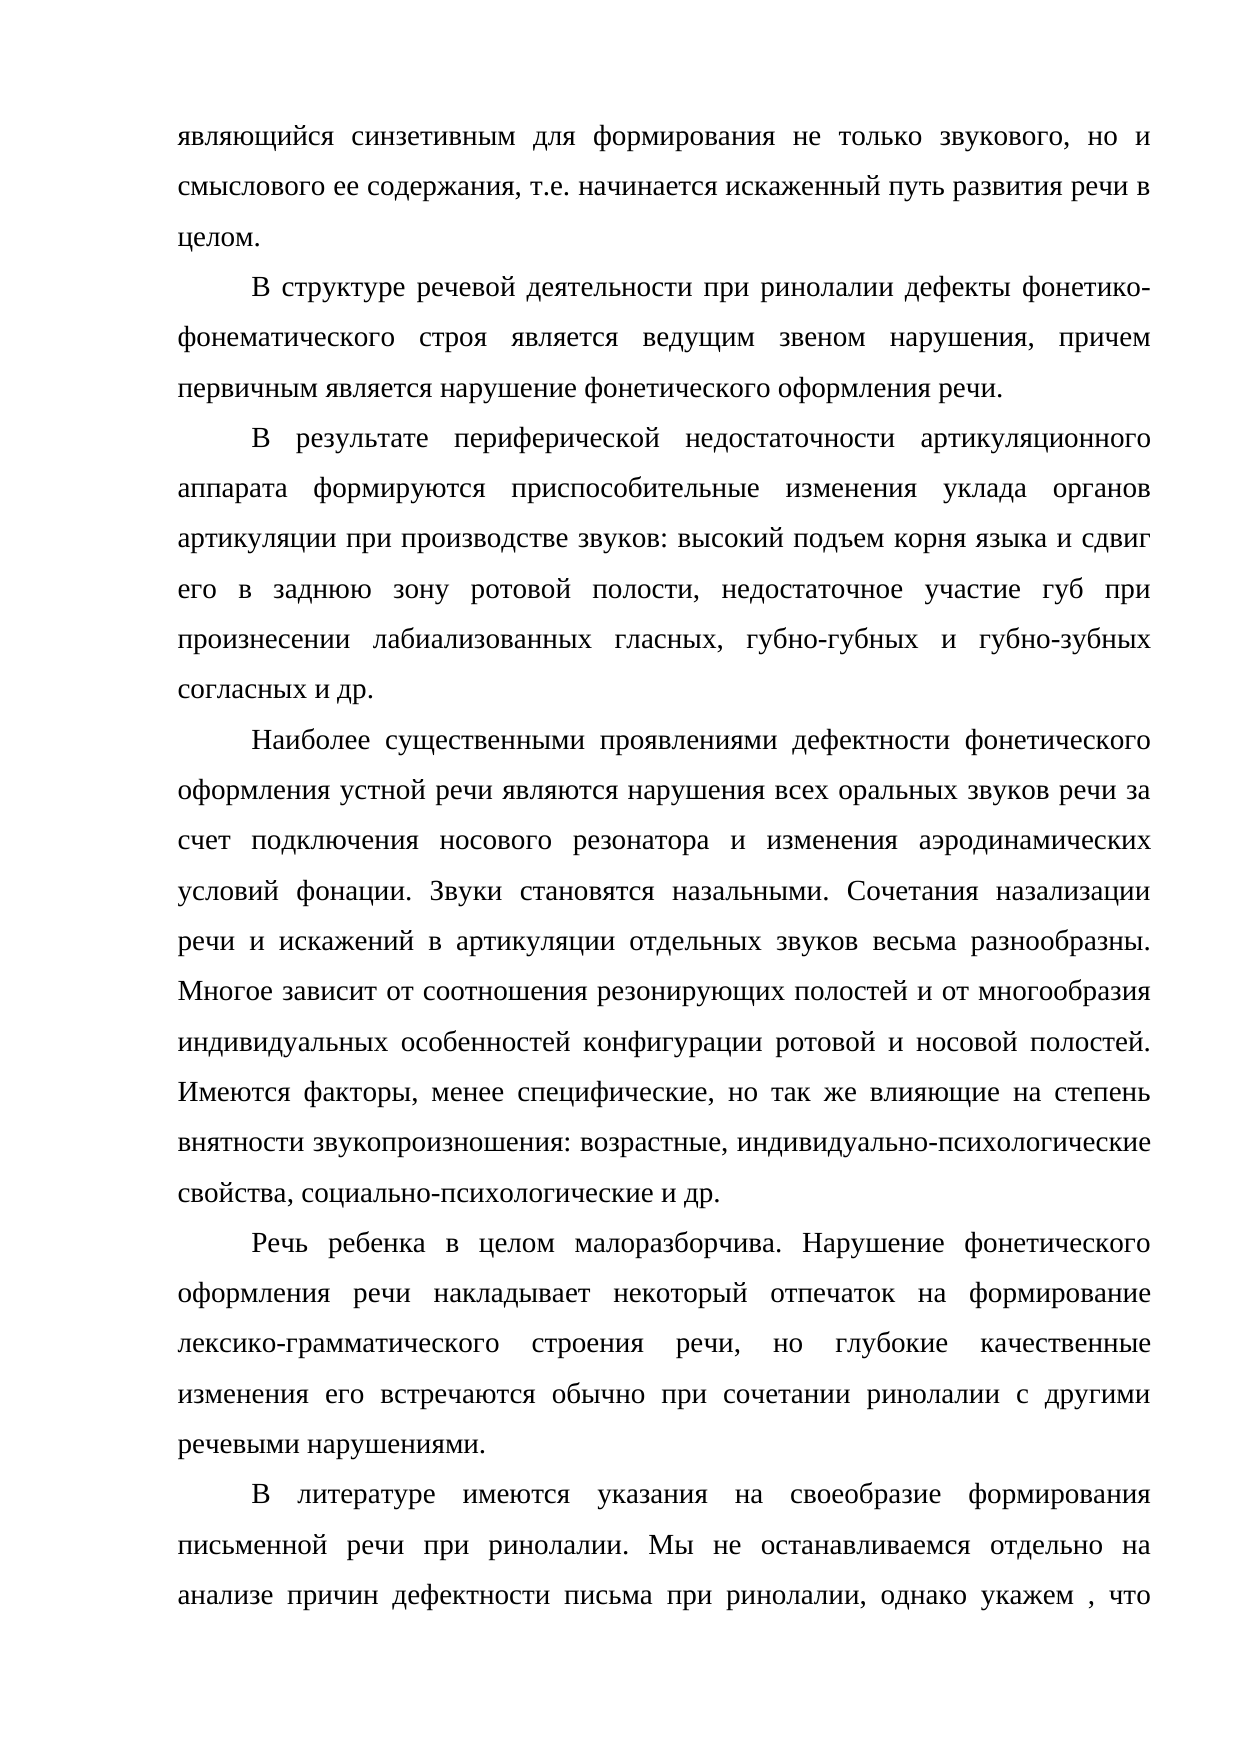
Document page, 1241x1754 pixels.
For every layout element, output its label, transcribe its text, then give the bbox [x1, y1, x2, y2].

text В структуре речевой деятельности при ринолалии дефекты фонетико-фонематического строя является ведущим звеном нарушения, причем первичным является нарушение фонетического оформления речи. [177, 269, 1152, 403]
text В результате периферической недостаточности артикуляционного аппарата формируются приспособительные изменения уклада органов артикуляции при производстве звуков: высокий подъем корня языка и сдвиг его в заднюю зону ротовой полости, недостаточное участие губ при произнесении лабиализованных гласных, губно-губных и губно-зубных согласных и др. [177, 420, 1152, 705]
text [177, 118, 1152, 252]
text Наиболее существенными проявлениями дефектности фонетического оформления устной речи являются нарушения всех оральных звуков речи за счет подключения носового резонатора и изменения аэродинамических условий фонации. Звуки становятся назальными. Сочетания назализации речи и искажений в артикуляции отдельных звуков весьма разнообразны. Многое зависит от соотношения резонирующих полостей и от многообразия индивидуальных особенностей конфигурации ротовой и носовой полостей. Имеются факторы, менее специфические, но так же влияющие на степень внятности звукопроизношения: возрастные, индивидуально-психологические свойства, социально-психологические и др. [177, 722, 1152, 1208]
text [177, 1477, 1152, 1611]
text Речь ребенка в целом малоразборчива. Нарушение фонетического оформления речи накладывает некоторый отпечаток на формирование лексико-грамматического строения речи, но глубокие качественные изменения его встречаются обычно при сочетании ринолалии с другими речевыми нарушениями. [177, 1225, 1152, 1460]
